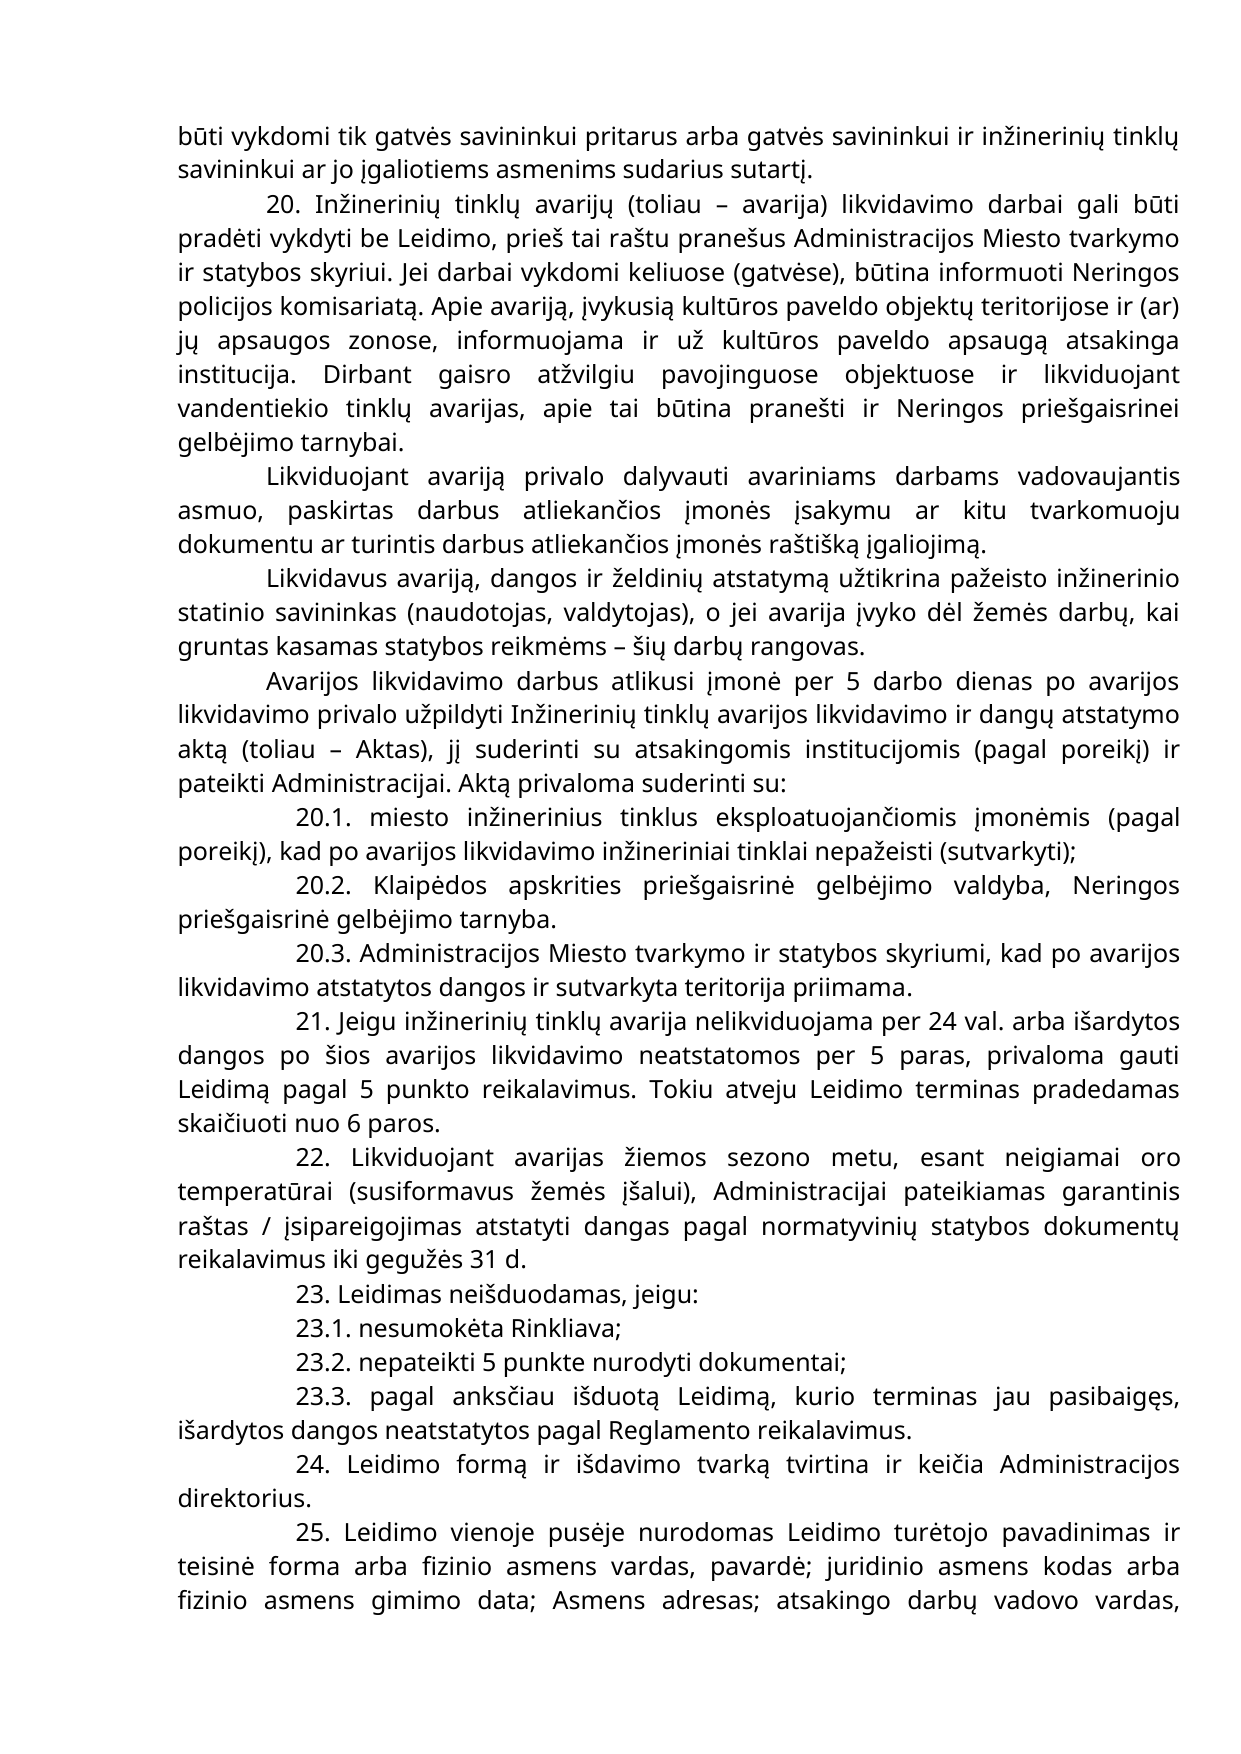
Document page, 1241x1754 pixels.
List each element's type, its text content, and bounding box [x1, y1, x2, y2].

text 23.1. nesumokėta Rinkliava; [177, 1310, 1181, 1344]
text 23.2. nepateikti 5 punkte nurodyti dokumentai; [177, 1344, 1181, 1378]
text Likviduojant avariją privalo dalyvauti avariniams darbams vadovaujantis asmuo, paskirtas darbus atliekančios įmonės įsakymu ar kitu tvarkomuoju dokumentu ar turintis darbus atliekančios įmonės raštišką įgaliojimą. [177, 459, 1181, 561]
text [177, 1515, 1181, 1617]
text Avarijos likvidavimo darbus atlikusi įmonė per 5 darbo dienas po avarijos likvidavimo privalo užpildyti Inžinerinių tinklų avarijos likvidavimo ir dangų atstatymo aktą (toliau – Aktas), jį suderinti su atsakingomis institucijomis (pagal poreikį) ir pateikti Administracijai. Aktą privaloma suderinti su: [177, 663, 1181, 799]
text 20. Inžinerinių tinklų avarijų (toliau – avarija) likvidavimo darbai gali būti pradėti vykdyti be Leidimo, prieš tai raštu pranešus Administracijos Miesto tvarkymo ir statybos skyriui. Jei darbai vykdomi keliuose (gatvėse), būtina informuoti Neringos policijos komisariatą. Apie avariją, įvykusią kultūros paveldo objektų teritorijose ir (ar) jų apsaugos zonose, informuojama ir už kultūros paveldo apsaugą atsakinga institucija. Dirbant gaisro atžvilgiu pavojinguose objektuose ir likviduojant vandentiekio tinklų avarijas, apie tai būtina pranešti ir Neringos priešgaisrinei gelbėjimo tarnybai. [177, 186, 1181, 459]
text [177, 118, 1181, 186]
text Likvidavus avariją, dangos ir želdinių atstatymą užtikrina pažeisto inžinerinio statinio savininkas (naudotojas, valdytojas), o jei avarija įvyko dėl žemės darbų, kai gruntas kasamas statybos reikmėms – šių darbų rangovas. [177, 561, 1181, 663]
text 20.2. Klaipėdos apskrities priešgaisrinė gelbėjimo valdyba, Neringos priešgaisrinė gelbėjimo tarnyba. [177, 867, 1181, 936]
text 21. Jeigu inžinerinių tinklų avarija nelikviduojama per 24 val. arba išardytos dangos po šios avarijos likvidavimo neatstatomos per 5 paras, privaloma gauti Leidimą pagal 5 punkto reikalavimus. Tokiu atveju Leidimo terminas pradedamas skaičiuoti nuo 6 paros. [177, 1004, 1181, 1140]
text 24. Leidimo formą ir išdavimo tvarką tvirtina ir keičia Administracijos direktorius. [177, 1447, 1181, 1515]
text 22. Likviduojant avarijas žiemos sezono metu, esant neigiamai oro temperatūrai (susiformavus žemės įšalui), Administracijai pateikiamas garantinis raštas / įsipareigojimas atstatyti dangas pagal normatyvinių statybos dokumentų reikalavimus iki gegužės 31 d. [177, 1140, 1181, 1276]
text 20.3. Administracijos Miesto tvarkymo ir statybos skyriumi, kad po avarijos likvidavimo atstatytos dangos ir sutvarkyta teritorija priimama. [177, 936, 1181, 1004]
text 20.1. miesto inžinerinius tinklus eksploatuojančiomis įmonėmis (pagal poreikį), kad po avarijos likvidavimo inžineriniai tinklai nepažeisti (sutvarkyti); [177, 799, 1181, 867]
text 23.3. pagal anksčiau išduotą Leidimą, kurio terminas jau pasibaigęs, išardytos dangos neatstatytos pagal Reglamento reikalavimus. [177, 1378, 1181, 1447]
text 23. Leidimas neišduodamas, jeigu: [177, 1276, 1181, 1310]
